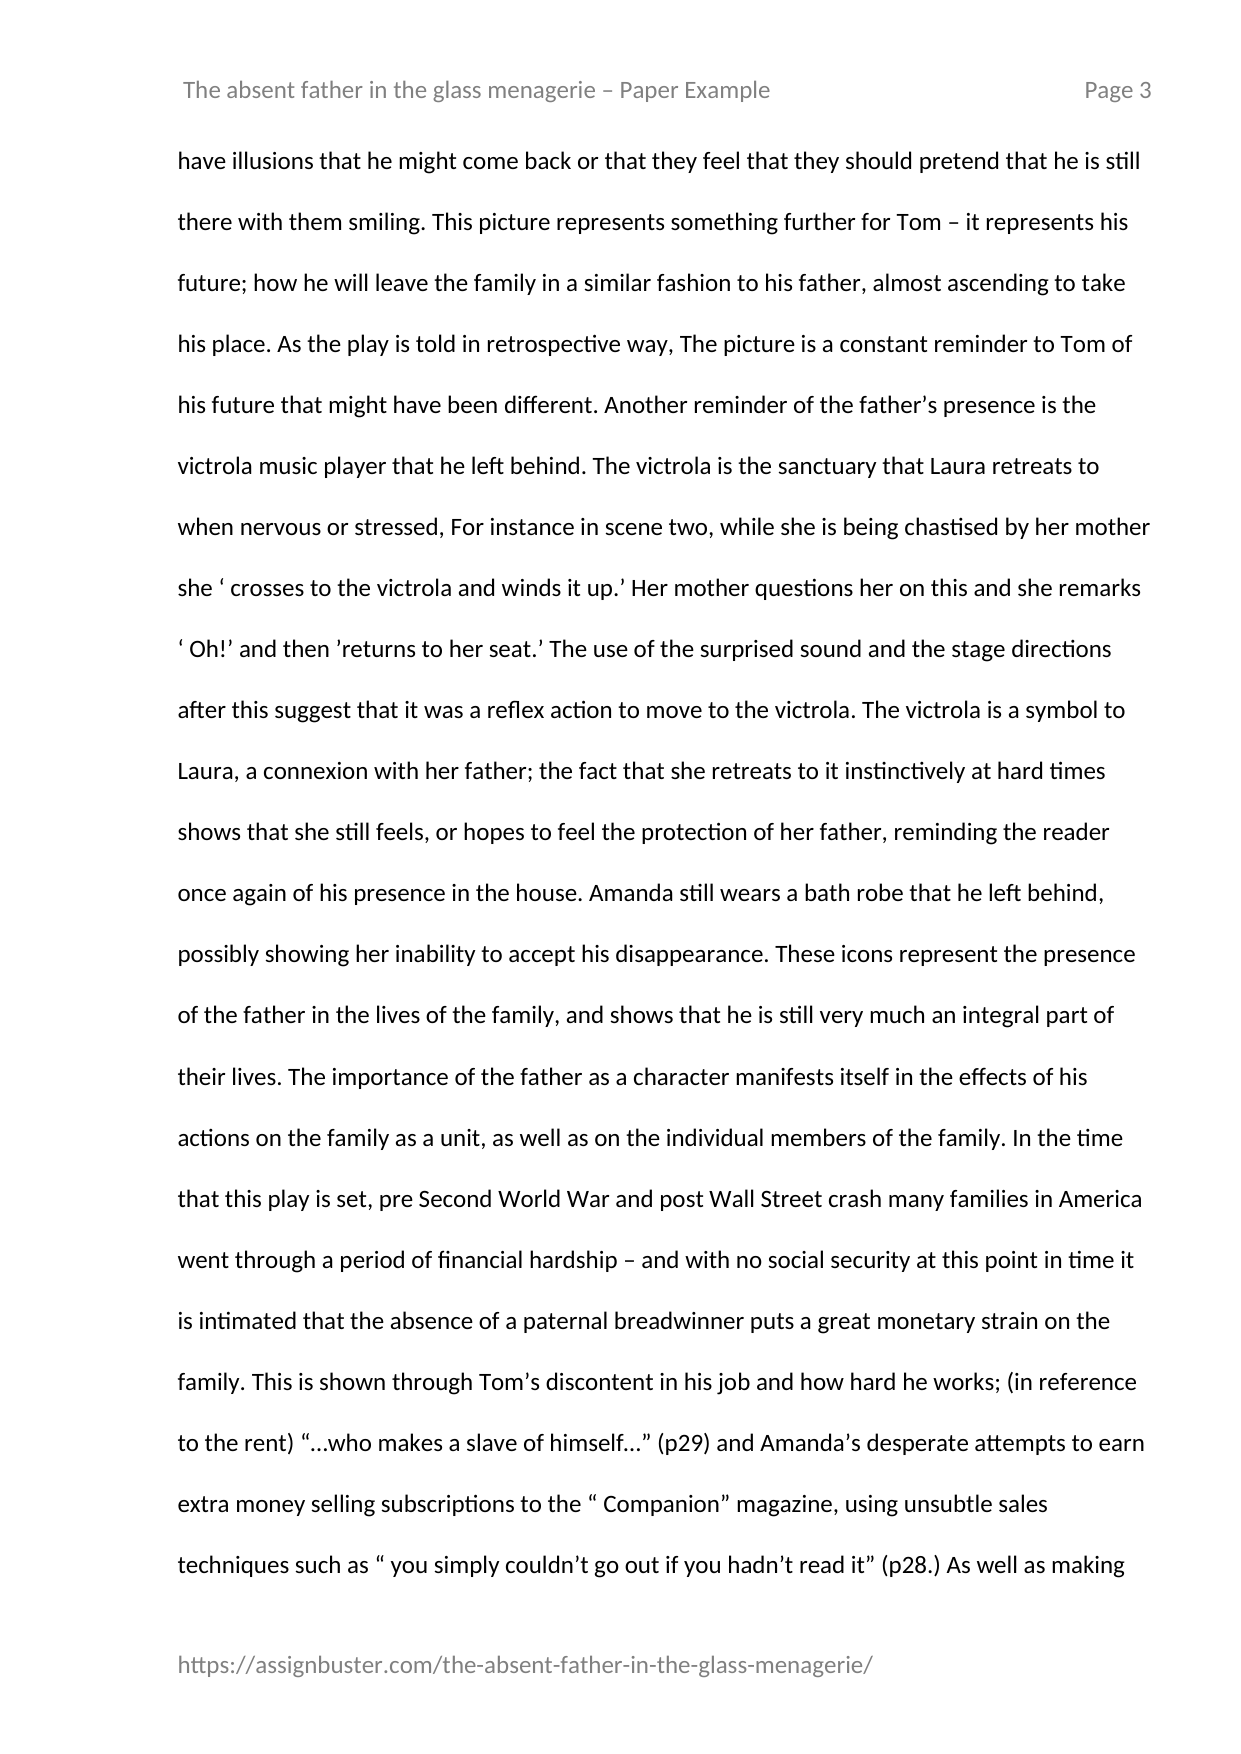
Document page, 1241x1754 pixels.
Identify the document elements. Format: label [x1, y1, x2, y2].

text [177, 145, 1152, 1579]
